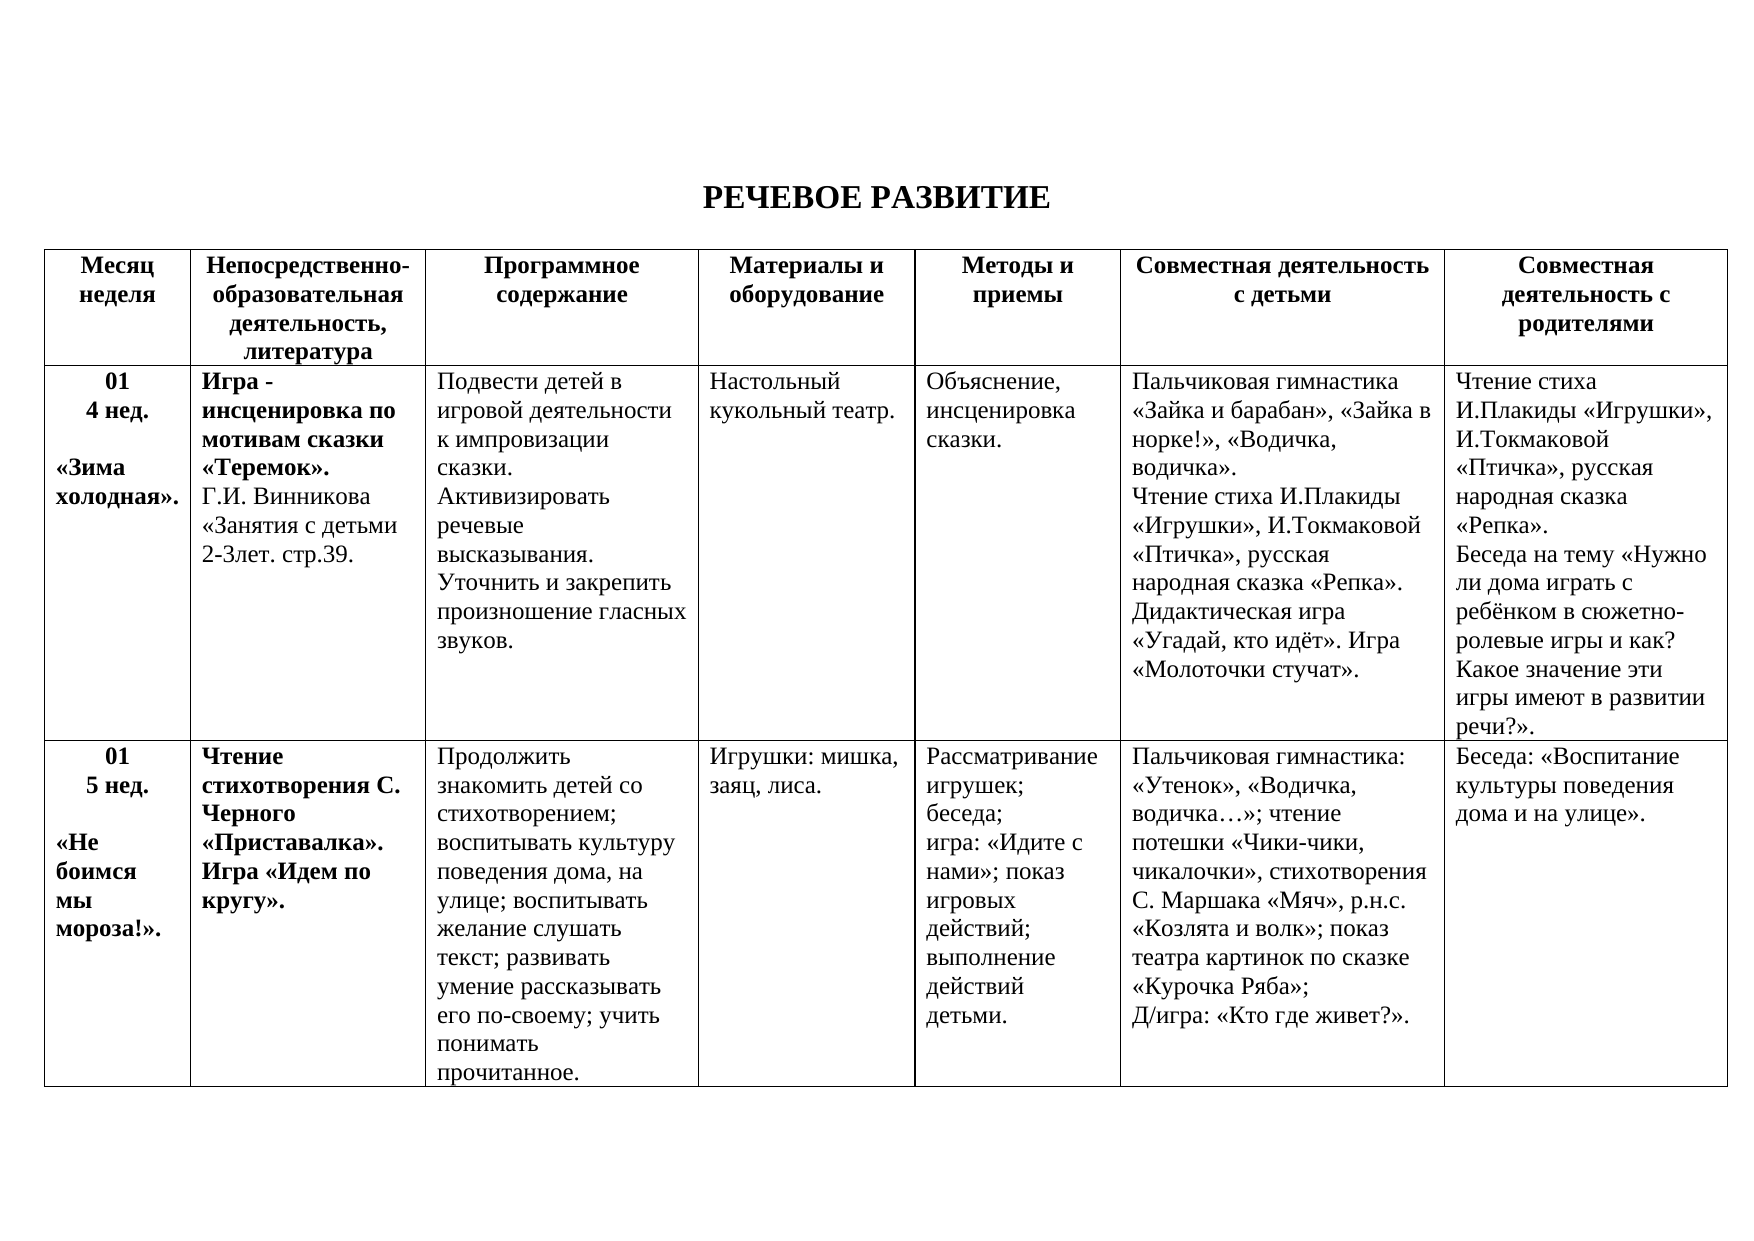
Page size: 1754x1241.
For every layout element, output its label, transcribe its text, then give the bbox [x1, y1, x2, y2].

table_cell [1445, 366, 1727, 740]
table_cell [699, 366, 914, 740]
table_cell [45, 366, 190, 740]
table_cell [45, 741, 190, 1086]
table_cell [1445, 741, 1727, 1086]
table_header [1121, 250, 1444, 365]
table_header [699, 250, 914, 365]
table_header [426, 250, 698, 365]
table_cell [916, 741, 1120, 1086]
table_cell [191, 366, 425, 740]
text РЕЧЕВОЕ РАЗВИТИЕ [118, 177, 1636, 216]
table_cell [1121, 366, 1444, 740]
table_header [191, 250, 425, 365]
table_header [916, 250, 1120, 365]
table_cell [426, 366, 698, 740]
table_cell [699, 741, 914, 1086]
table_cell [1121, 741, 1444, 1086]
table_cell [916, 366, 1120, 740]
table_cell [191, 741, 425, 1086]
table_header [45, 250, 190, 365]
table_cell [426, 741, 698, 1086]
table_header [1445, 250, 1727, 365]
